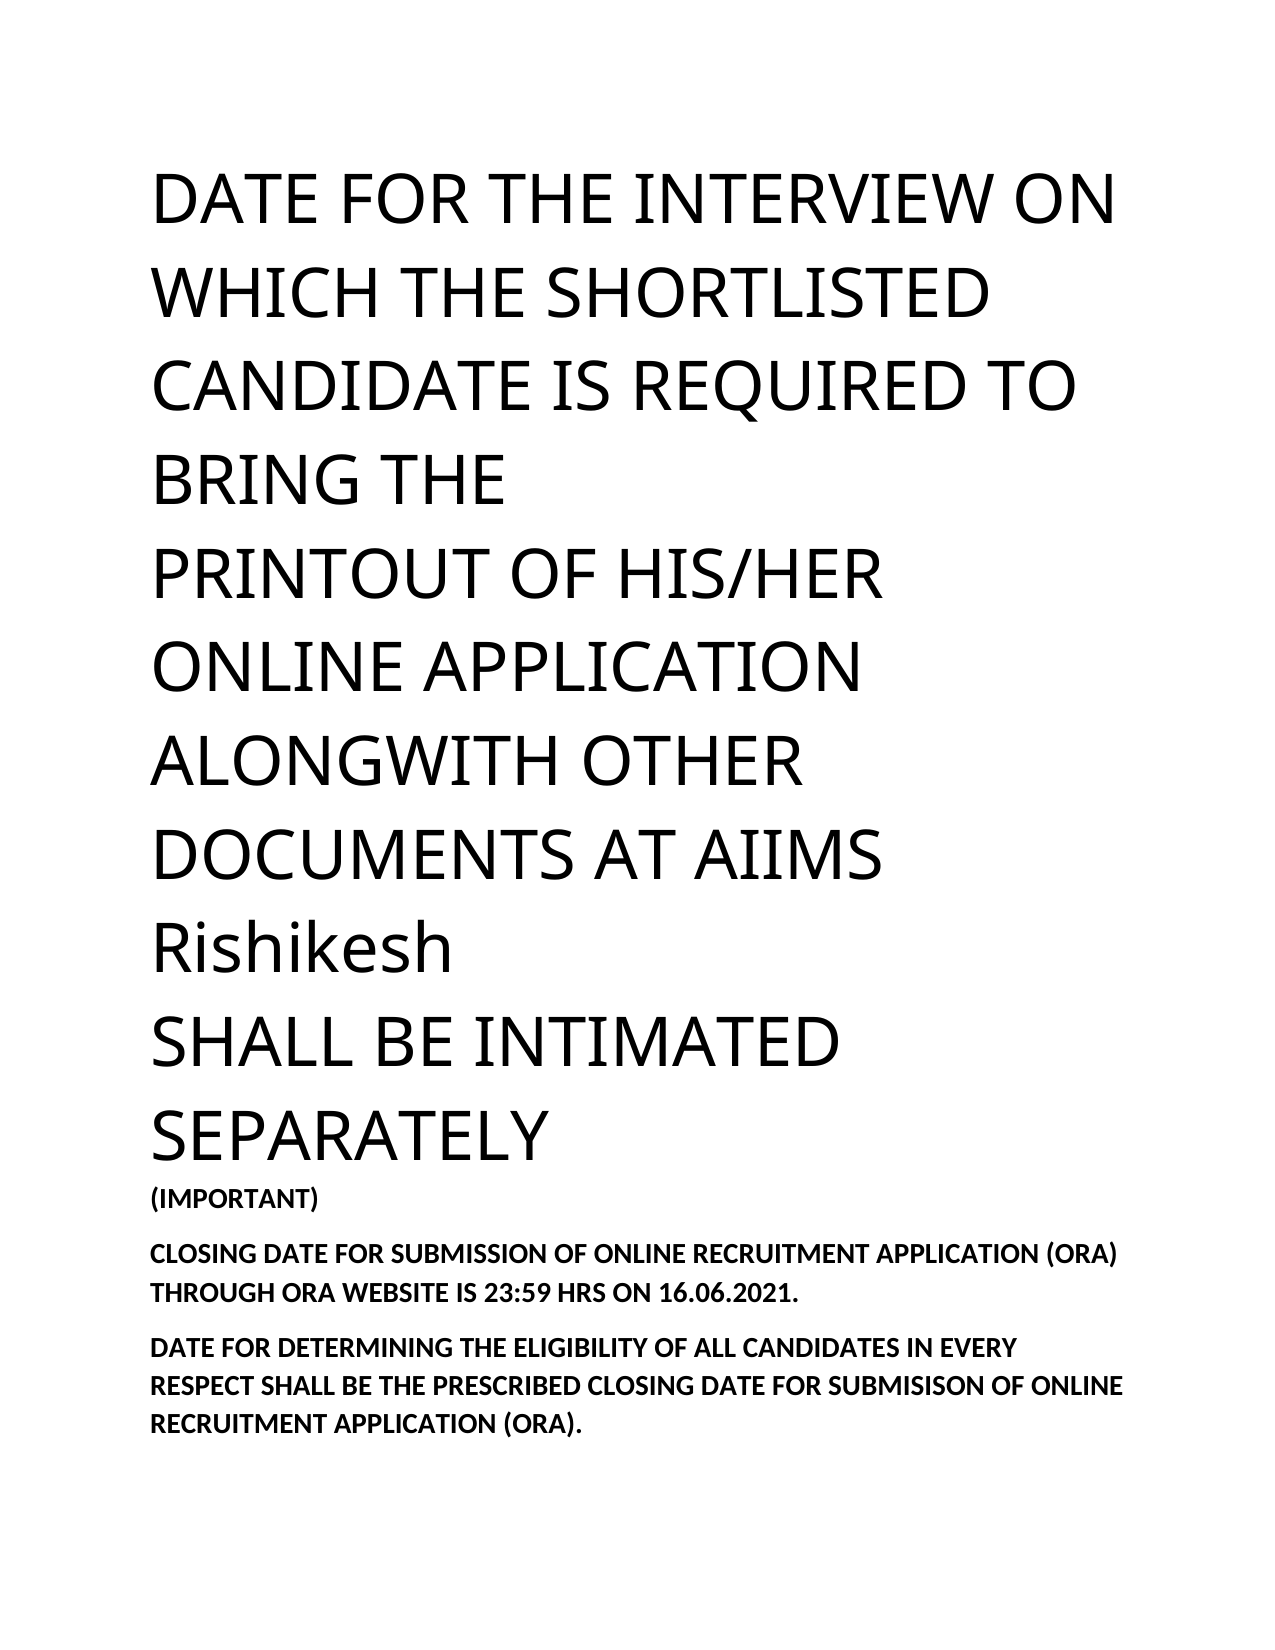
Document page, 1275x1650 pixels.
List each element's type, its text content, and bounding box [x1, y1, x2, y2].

text (IMPORTANT) [150, 1180, 1125, 1216]
text CLOSING DATE FOR SUBMISSION OF ONLINE RECRUITMENT APPLICATION (ORA) THROUGH ORA WEBSITE IS 23:59 HRS ON 16.06.2021. [150, 1235, 1125, 1309]
text PRINTOUT OF HIS/HER ONLINE APPLICATION ALONGWITH OTHER DOCUMENTS AT AIIMS Rishikesh [150, 524, 1125, 993]
text DATE FOR THE INTERVIEW ON WHICH THE SHORTLISTED CANDIDATE IS REQUIRED TO BRING THE [150, 150, 1125, 524]
text DATE FOR DETERMINING THE ELIGIBILITY OF ALL CANDIDATES IN EVERY RESPECT SHALL BE THE PRESCRIBED CLOSING DATE FOR SUBMISISON OF ONLINE RECRUITMENT APPLICATION (ORA). [150, 1329, 1125, 1441]
text SHALL BE INTIMATED SEPARATELY [150, 993, 1125, 1180]
